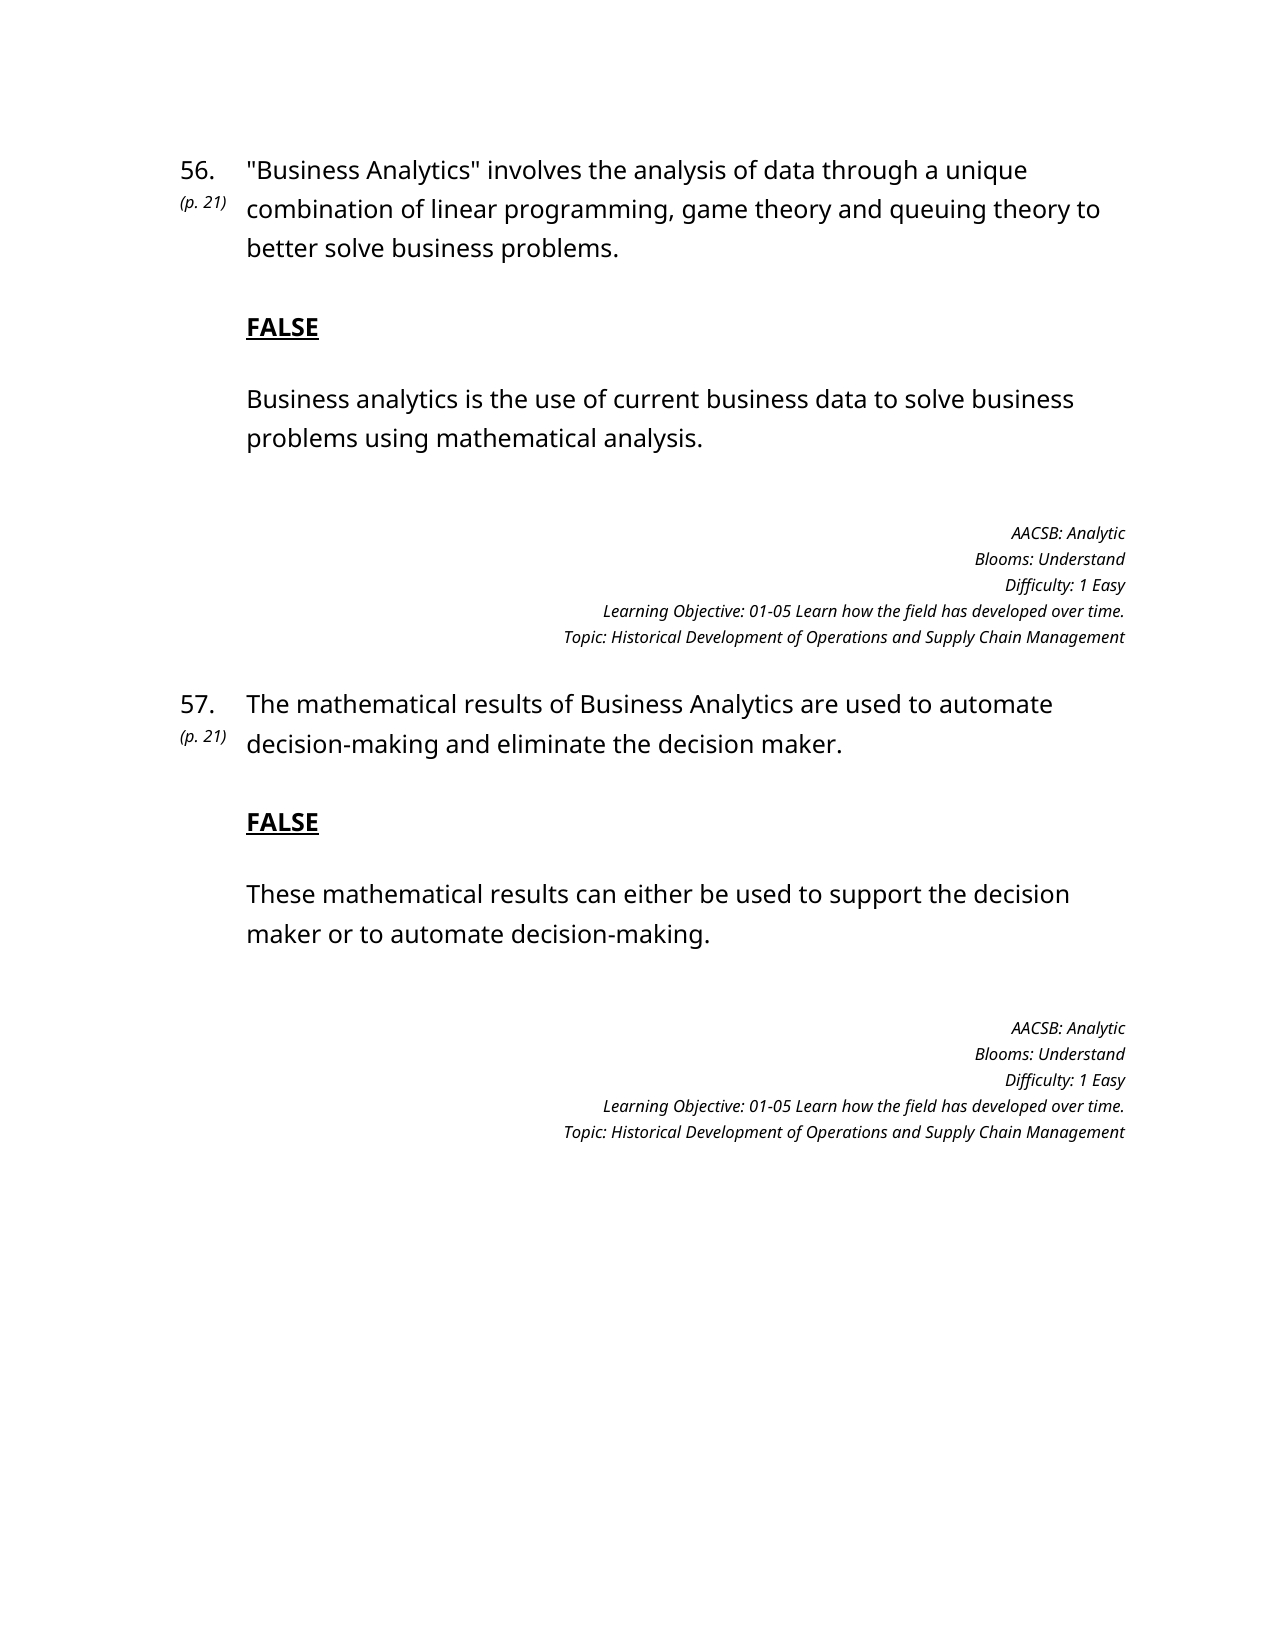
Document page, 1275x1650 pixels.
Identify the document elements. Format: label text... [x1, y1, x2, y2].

table_header 57. (p. 21) [180, 687, 246, 987]
table_header AACSB: Analytic Blooms: Understand Difficulty: 1 Easy Learning Objective: 01-05 Learn how the field has developed over time. Topic: Historical Development of Operations and Supply Chain Management [180, 1017, 1125, 1179]
table_header 56. (p. 21) [180, 153, 246, 492]
table_header AACSB: Analytic Blooms: Understand Difficulty: 1 Easy Learning Objective: 01-05 Learn how the field has developed over time. Topic: Historical Development of Operations and Supply Chain Management [180, 521, 1125, 684]
table_header "Business Analytics" involves the analysis of data through a unique combination of linear programming, game theory and queuing theory to better solve business problems. FALSE Business analytics is the use of current business data to solve business problems using mathematical analysis. [246, 153, 1125, 492]
table_header The mathematical results of Business Analytics are used to automate decision-making and eliminate the decision maker. FALSE These mathematical results can either be used to support the decision maker or to automate decision-making. [246, 687, 1125, 987]
